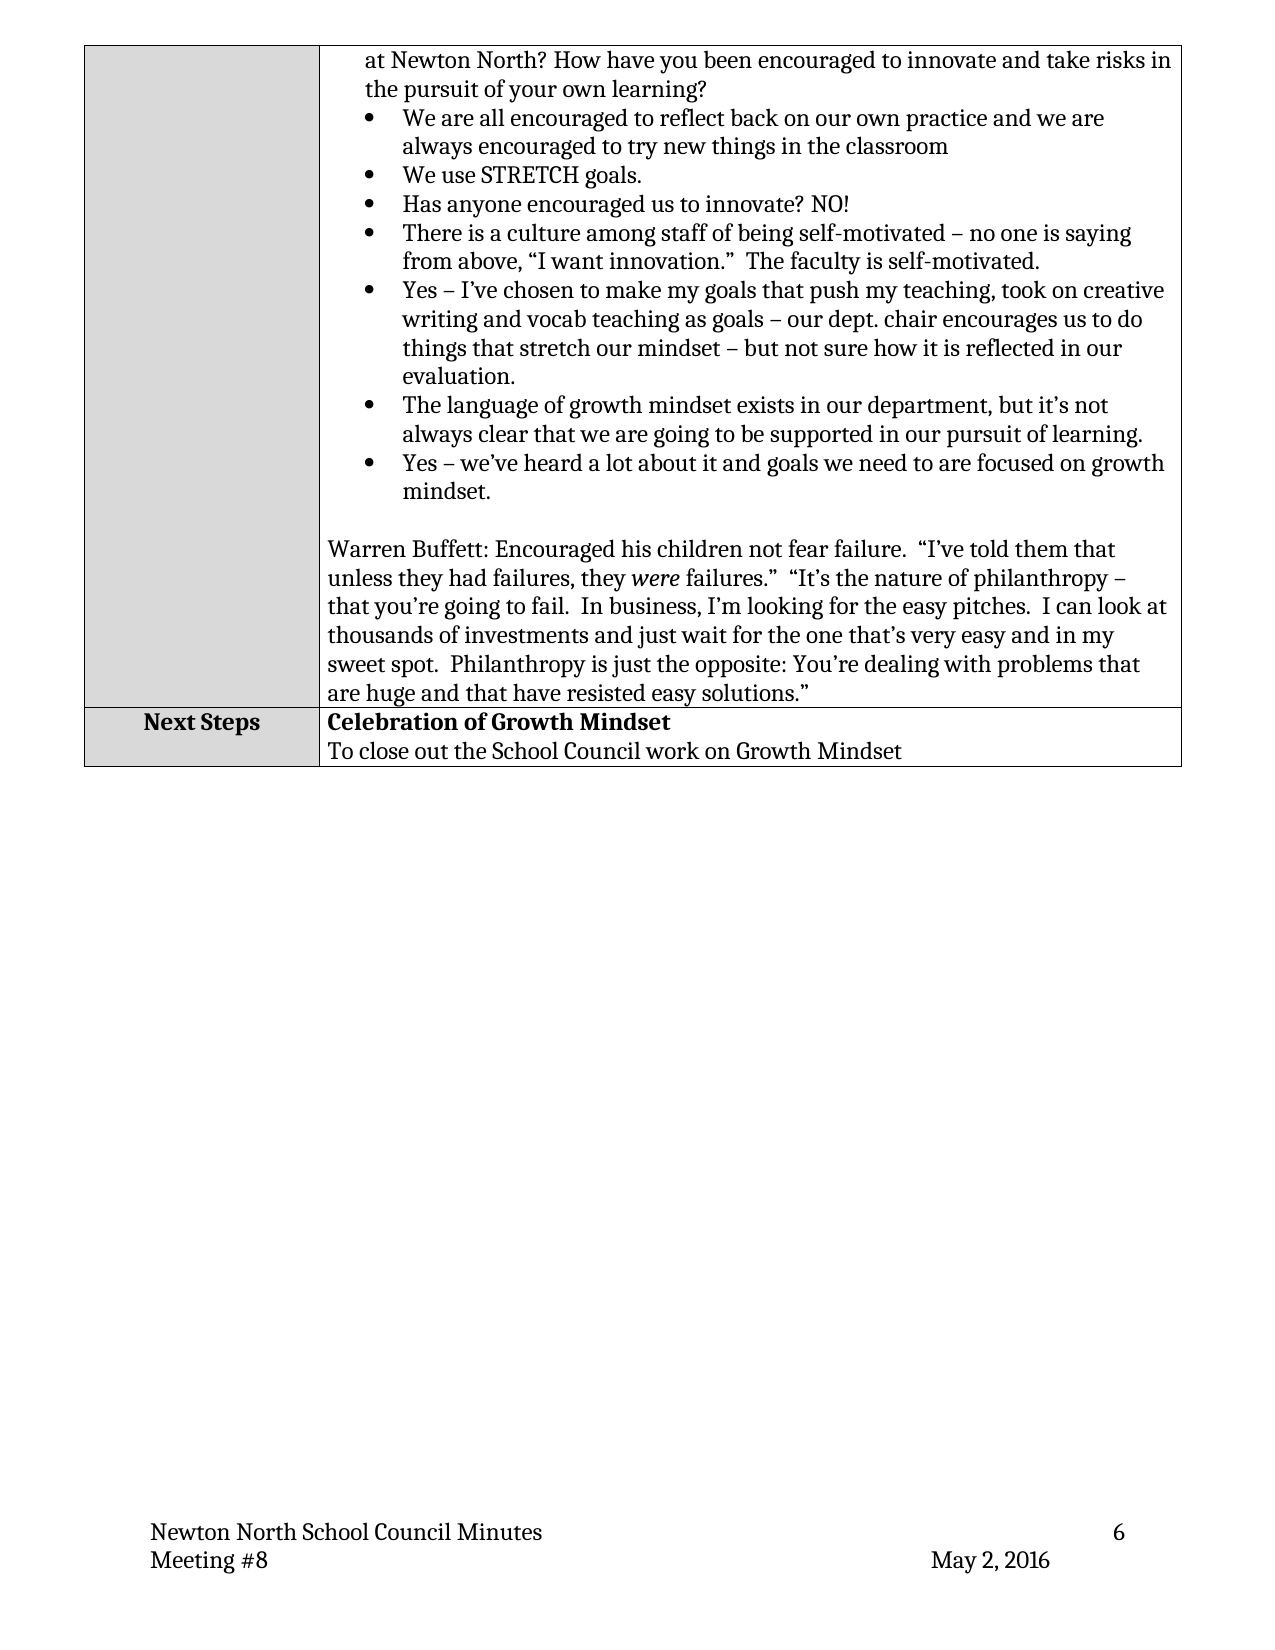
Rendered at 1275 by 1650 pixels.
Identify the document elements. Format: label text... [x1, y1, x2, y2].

table_cell Next Steps [85, 708, 319, 766]
table_cell Celebration of Growth Mindset To close out the School Council work on Growth Mindset [320, 708, 1181, 766]
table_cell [85, 46, 319, 707]
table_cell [320, 46, 1181, 707]
